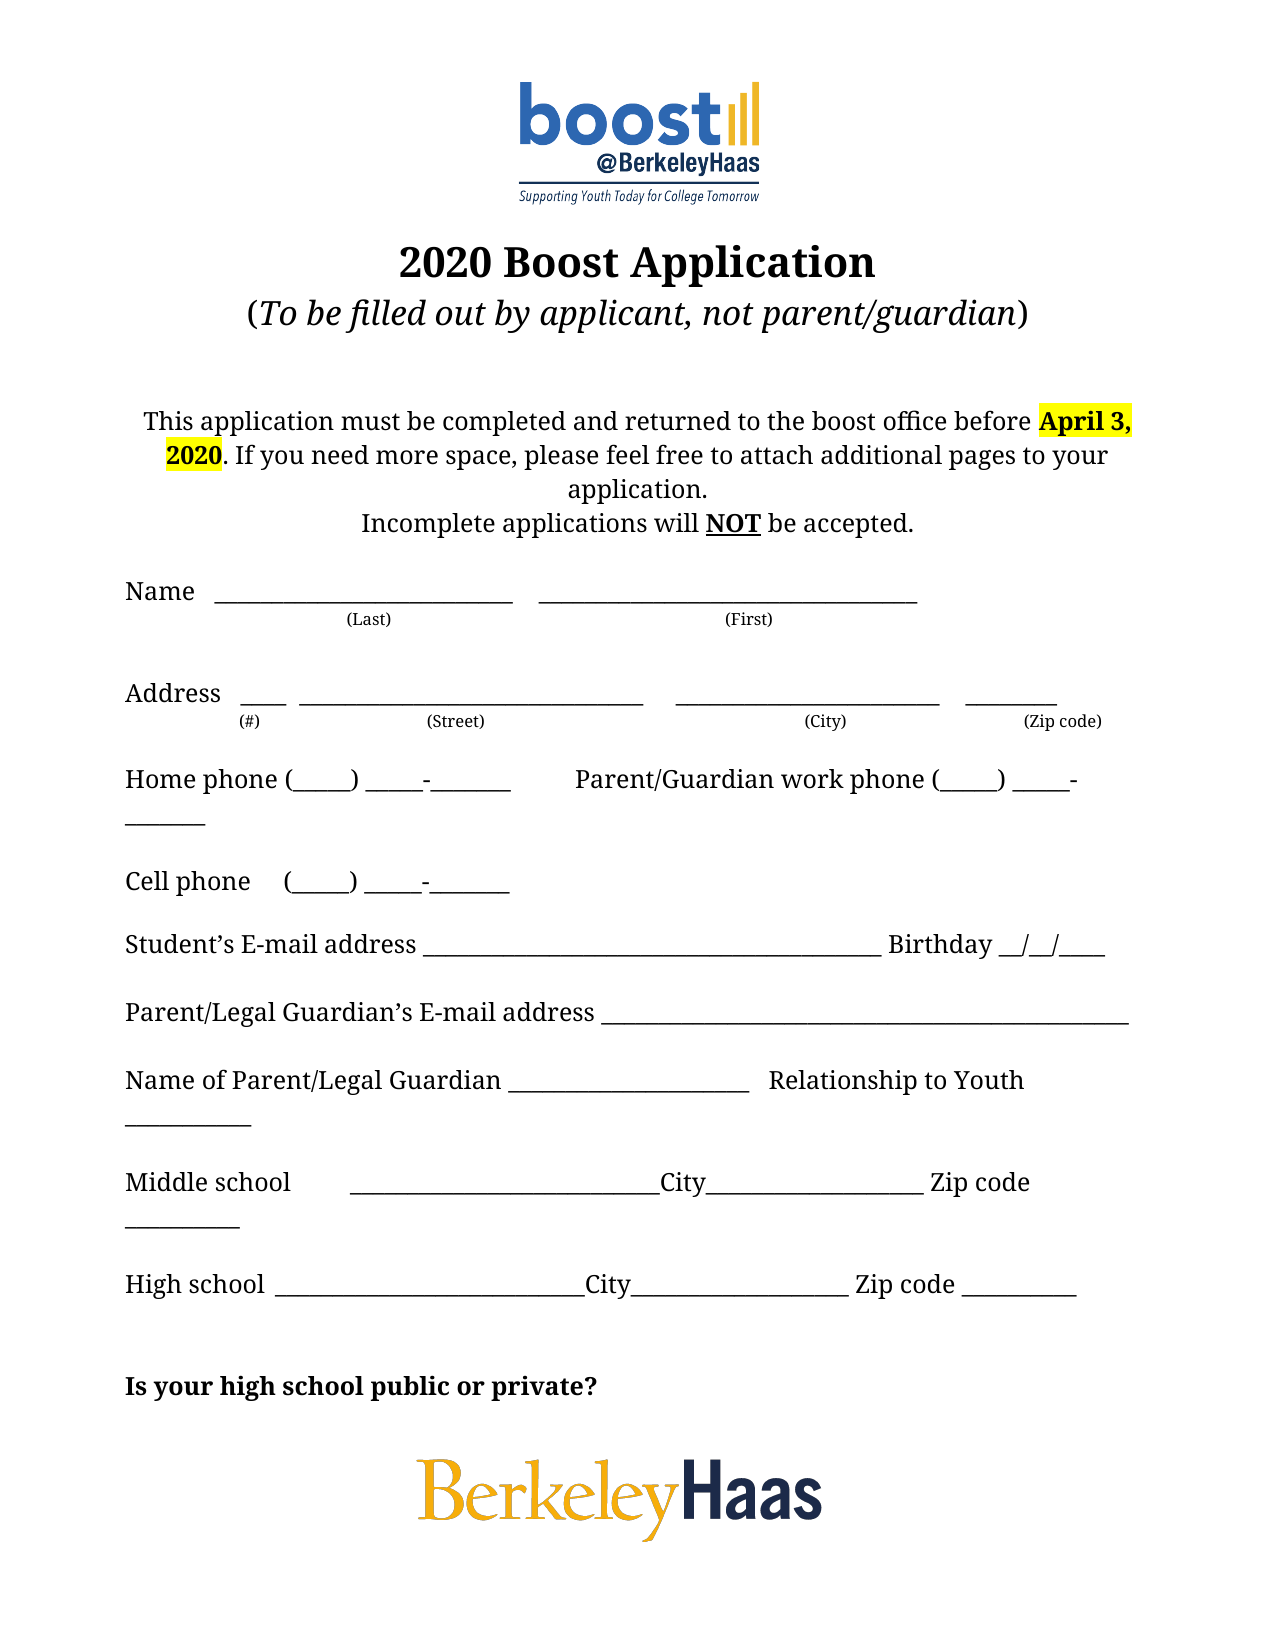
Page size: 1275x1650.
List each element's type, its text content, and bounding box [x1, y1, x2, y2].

text Home phone (_____) _____-_______ Parent/Guardian work phone (_____) _____-_______ [125, 761, 1150, 829]
text Cell phone (_____) _____-_______ [125, 863, 1150, 897]
text Student’s E-mail address ________________________________________ Birthday __/__/____ [125, 926, 1150, 960]
text Middle school ___________________________City___________________ Zip code __________ [125, 1165, 1150, 1233]
text High school ___________________________City___________________ Zip code __________ [125, 1267, 1150, 1301]
text Name __________________________ _________________________________ [125, 573, 1150, 608]
text Incomplete applications will NOT be accepted. [125, 505, 1150, 539]
text Is your high school public or private? [125, 1369, 1150, 1403]
text (To be filled out by applicant, not parent/guardian) [125, 290, 1150, 335]
text Parent/Legal Guardian’s E-mail address ______________________________________________ [125, 994, 1150, 1028]
text This application must be completed and returned to the boost office before April 3, 2020. If you need more space, please feel free to attach additional pages to your application. [125, 403, 1150, 505]
picture [515, 75, 760, 205]
text Address ____ ______________________________ _______________________ ________ [125, 676, 1150, 710]
text (#) (Street) (City) (Zip code) [125, 710, 1150, 732]
text 2020 Boost Application [125, 233, 1150, 290]
picture [413, 1455, 824, 1545]
text (Last) (First) [125, 608, 1150, 630]
text Name of Parent/Legal Guardian _____________________ Relationship to Youth ___________ [125, 1062, 1150, 1131]
